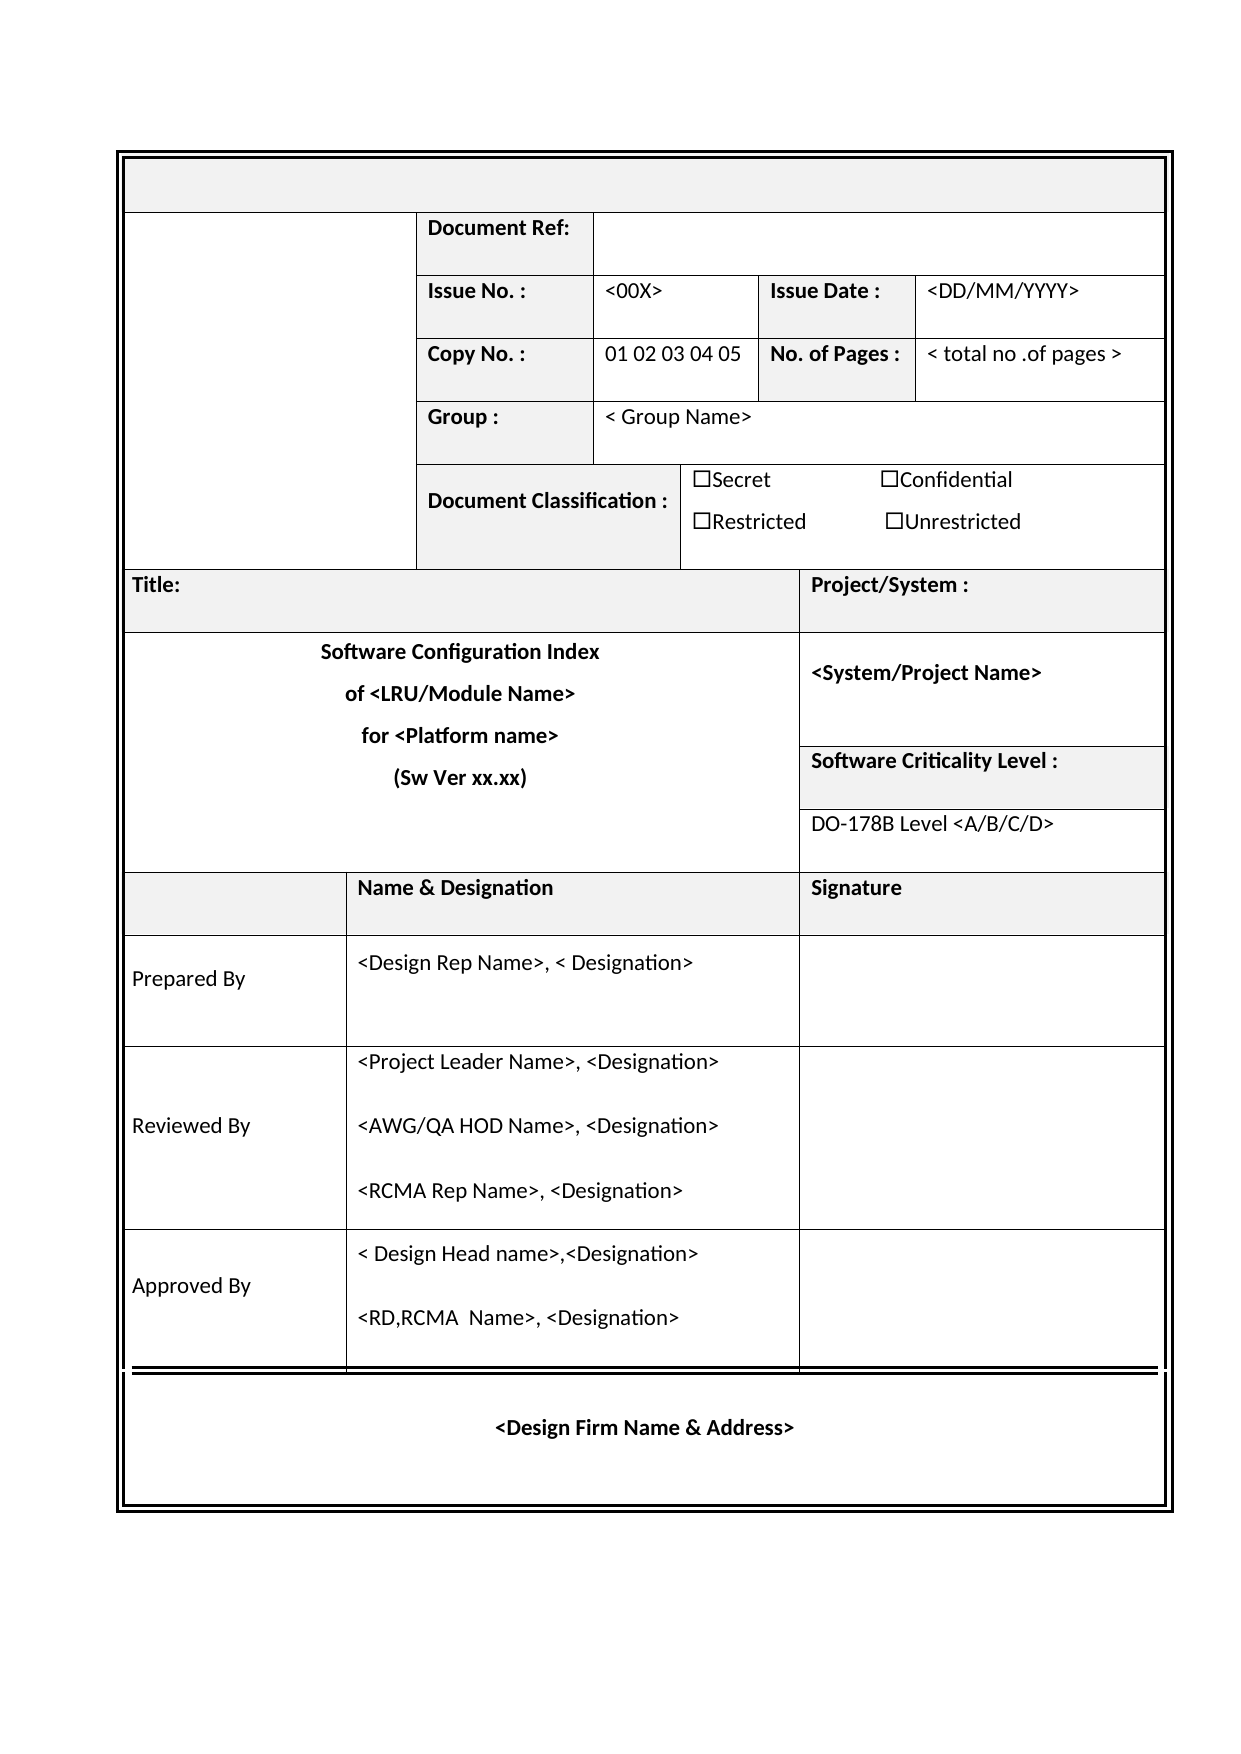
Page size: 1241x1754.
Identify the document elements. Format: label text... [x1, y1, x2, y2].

table_cell Signature [800, 873, 1164, 934]
table_cell DO-178B Level <A/B/C/D> [800, 810, 1164, 872]
table_cell <DD/MM/YYYY> [916, 276, 1164, 338]
table_cell < Group Name> [594, 402, 1164, 464]
table_cell No. of Pages : [759, 339, 915, 401]
table_cell Software Criticality Level : [800, 747, 1164, 808]
table_cell Issue No. : [417, 276, 593, 338]
table_cell Document Ref: [417, 213, 593, 275]
table_cell Secret Confidential Restricted Unrestricted [681, 465, 1164, 569]
table_cell Document Classification : [417, 465, 680, 569]
table_cell <Design Rep Name>, < Designation> [347, 936, 799, 1046]
table_cell Prepared By [125, 936, 346, 1046]
table_cell [800, 936, 1164, 1046]
table_cell [800, 1230, 1164, 1366]
table_header [121, 153, 1169, 212]
table_cell Group : [417, 402, 593, 464]
table_cell Project/System : [800, 570, 1164, 632]
table_cell < Design Head name>,<Designation> <RD,RCMA Name>, <Designation> [347, 1230, 799, 1366]
table_cell <System/Project Name> [800, 633, 1164, 746]
table_cell < total no .of pages > [916, 339, 1164, 401]
table_cell [800, 1047, 1164, 1228]
table_cell 01 02 03 04 05 [594, 339, 758, 401]
table_cell <Project Leader Name>, <Designation> <AWG/QA HOD Name>, <Designation> <RCMA Rep Name>, <Designation> [347, 1047, 799, 1228]
table_cell Software Configuration Index of <LRU/Module Name> for <Platform name> (Sw Ver xx.xx) [125, 633, 799, 872]
table_cell Issue Date : [759, 276, 915, 338]
table_cell [125, 213, 416, 569]
table_cell Name & Designation [347, 873, 799, 934]
table_cell [594, 213, 1164, 275]
table_cell [125, 873, 346, 934]
table_cell Copy No. : [417, 339, 593, 401]
table_cell Reviewed By [125, 1047, 346, 1228]
table_cell <Design Firm Name & Address> [121, 1366, 1169, 1504]
table_cell Approved By [125, 1230, 346, 1366]
table_cell Title: [125, 570, 799, 632]
table_cell <00X> [594, 276, 758, 338]
